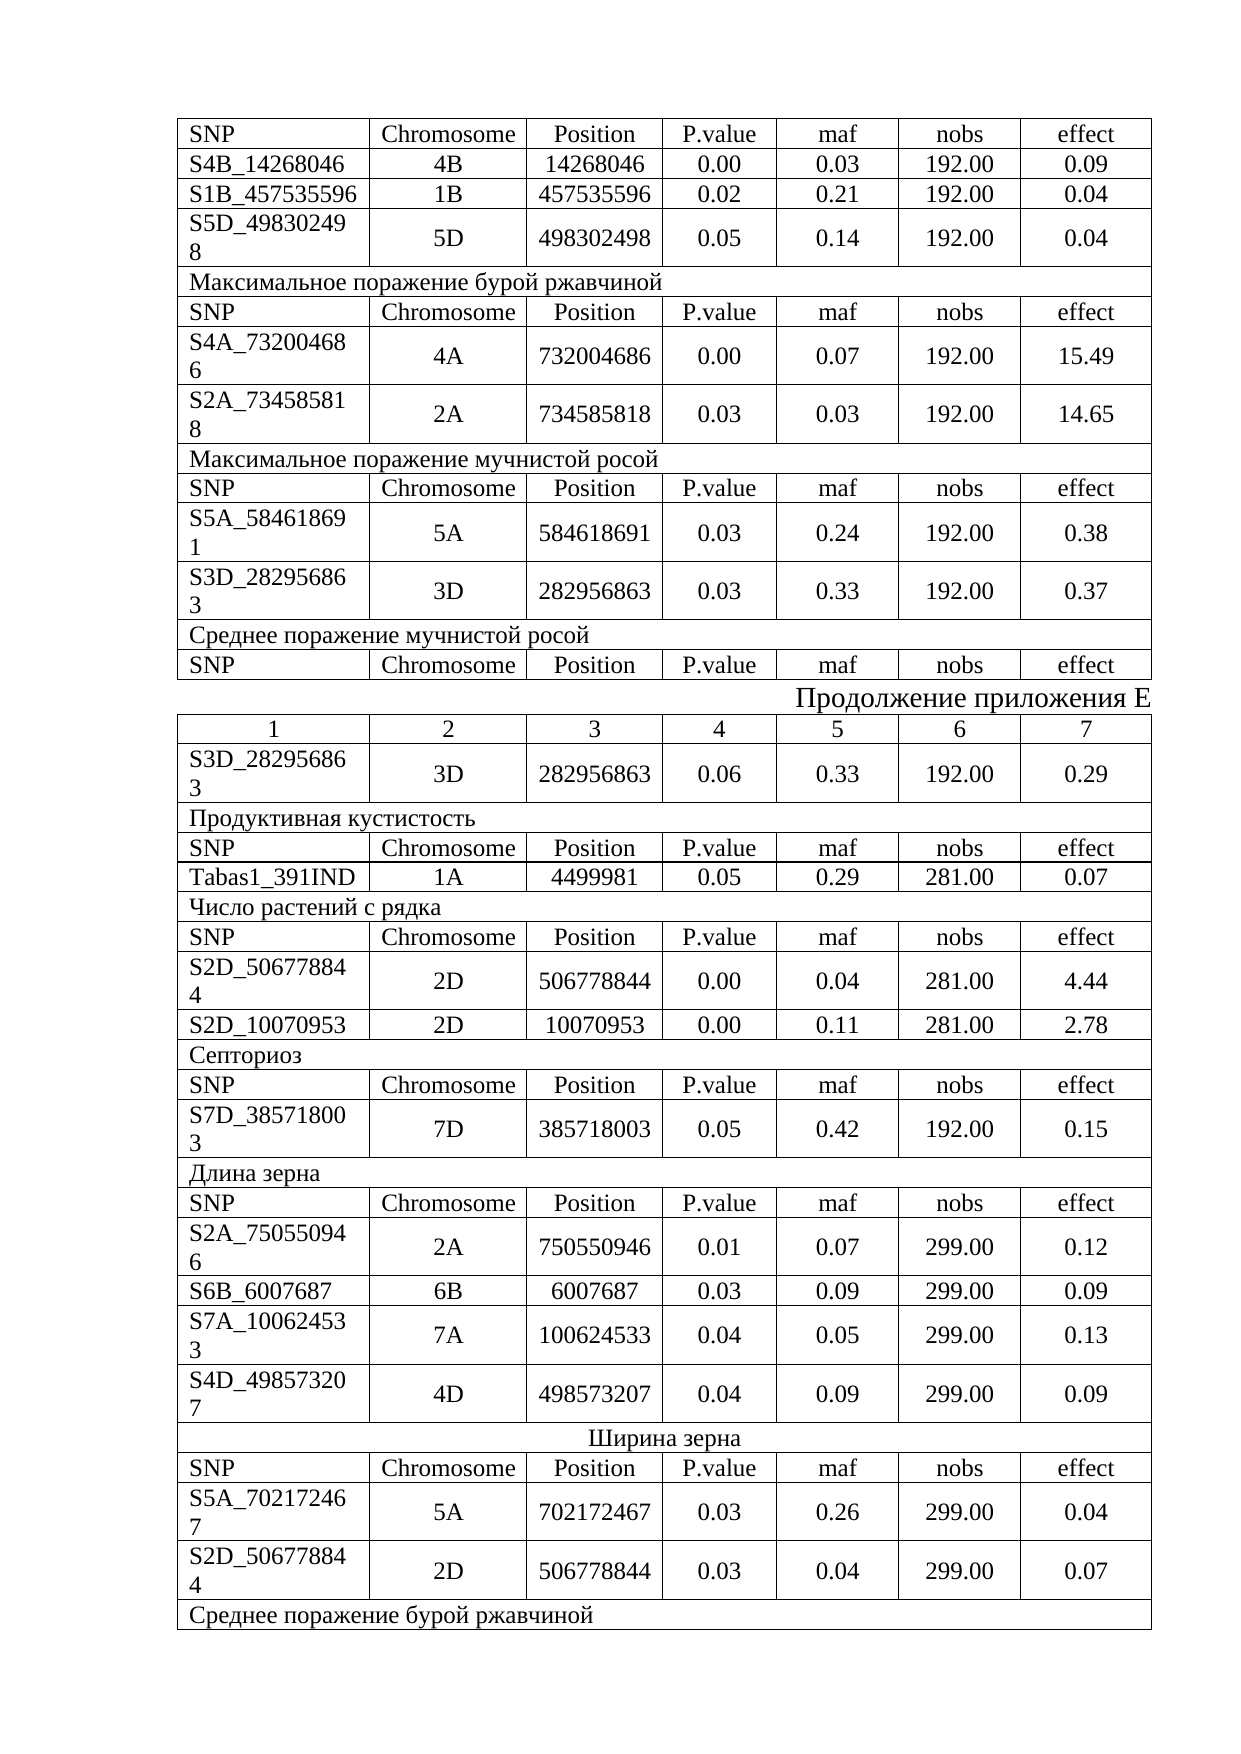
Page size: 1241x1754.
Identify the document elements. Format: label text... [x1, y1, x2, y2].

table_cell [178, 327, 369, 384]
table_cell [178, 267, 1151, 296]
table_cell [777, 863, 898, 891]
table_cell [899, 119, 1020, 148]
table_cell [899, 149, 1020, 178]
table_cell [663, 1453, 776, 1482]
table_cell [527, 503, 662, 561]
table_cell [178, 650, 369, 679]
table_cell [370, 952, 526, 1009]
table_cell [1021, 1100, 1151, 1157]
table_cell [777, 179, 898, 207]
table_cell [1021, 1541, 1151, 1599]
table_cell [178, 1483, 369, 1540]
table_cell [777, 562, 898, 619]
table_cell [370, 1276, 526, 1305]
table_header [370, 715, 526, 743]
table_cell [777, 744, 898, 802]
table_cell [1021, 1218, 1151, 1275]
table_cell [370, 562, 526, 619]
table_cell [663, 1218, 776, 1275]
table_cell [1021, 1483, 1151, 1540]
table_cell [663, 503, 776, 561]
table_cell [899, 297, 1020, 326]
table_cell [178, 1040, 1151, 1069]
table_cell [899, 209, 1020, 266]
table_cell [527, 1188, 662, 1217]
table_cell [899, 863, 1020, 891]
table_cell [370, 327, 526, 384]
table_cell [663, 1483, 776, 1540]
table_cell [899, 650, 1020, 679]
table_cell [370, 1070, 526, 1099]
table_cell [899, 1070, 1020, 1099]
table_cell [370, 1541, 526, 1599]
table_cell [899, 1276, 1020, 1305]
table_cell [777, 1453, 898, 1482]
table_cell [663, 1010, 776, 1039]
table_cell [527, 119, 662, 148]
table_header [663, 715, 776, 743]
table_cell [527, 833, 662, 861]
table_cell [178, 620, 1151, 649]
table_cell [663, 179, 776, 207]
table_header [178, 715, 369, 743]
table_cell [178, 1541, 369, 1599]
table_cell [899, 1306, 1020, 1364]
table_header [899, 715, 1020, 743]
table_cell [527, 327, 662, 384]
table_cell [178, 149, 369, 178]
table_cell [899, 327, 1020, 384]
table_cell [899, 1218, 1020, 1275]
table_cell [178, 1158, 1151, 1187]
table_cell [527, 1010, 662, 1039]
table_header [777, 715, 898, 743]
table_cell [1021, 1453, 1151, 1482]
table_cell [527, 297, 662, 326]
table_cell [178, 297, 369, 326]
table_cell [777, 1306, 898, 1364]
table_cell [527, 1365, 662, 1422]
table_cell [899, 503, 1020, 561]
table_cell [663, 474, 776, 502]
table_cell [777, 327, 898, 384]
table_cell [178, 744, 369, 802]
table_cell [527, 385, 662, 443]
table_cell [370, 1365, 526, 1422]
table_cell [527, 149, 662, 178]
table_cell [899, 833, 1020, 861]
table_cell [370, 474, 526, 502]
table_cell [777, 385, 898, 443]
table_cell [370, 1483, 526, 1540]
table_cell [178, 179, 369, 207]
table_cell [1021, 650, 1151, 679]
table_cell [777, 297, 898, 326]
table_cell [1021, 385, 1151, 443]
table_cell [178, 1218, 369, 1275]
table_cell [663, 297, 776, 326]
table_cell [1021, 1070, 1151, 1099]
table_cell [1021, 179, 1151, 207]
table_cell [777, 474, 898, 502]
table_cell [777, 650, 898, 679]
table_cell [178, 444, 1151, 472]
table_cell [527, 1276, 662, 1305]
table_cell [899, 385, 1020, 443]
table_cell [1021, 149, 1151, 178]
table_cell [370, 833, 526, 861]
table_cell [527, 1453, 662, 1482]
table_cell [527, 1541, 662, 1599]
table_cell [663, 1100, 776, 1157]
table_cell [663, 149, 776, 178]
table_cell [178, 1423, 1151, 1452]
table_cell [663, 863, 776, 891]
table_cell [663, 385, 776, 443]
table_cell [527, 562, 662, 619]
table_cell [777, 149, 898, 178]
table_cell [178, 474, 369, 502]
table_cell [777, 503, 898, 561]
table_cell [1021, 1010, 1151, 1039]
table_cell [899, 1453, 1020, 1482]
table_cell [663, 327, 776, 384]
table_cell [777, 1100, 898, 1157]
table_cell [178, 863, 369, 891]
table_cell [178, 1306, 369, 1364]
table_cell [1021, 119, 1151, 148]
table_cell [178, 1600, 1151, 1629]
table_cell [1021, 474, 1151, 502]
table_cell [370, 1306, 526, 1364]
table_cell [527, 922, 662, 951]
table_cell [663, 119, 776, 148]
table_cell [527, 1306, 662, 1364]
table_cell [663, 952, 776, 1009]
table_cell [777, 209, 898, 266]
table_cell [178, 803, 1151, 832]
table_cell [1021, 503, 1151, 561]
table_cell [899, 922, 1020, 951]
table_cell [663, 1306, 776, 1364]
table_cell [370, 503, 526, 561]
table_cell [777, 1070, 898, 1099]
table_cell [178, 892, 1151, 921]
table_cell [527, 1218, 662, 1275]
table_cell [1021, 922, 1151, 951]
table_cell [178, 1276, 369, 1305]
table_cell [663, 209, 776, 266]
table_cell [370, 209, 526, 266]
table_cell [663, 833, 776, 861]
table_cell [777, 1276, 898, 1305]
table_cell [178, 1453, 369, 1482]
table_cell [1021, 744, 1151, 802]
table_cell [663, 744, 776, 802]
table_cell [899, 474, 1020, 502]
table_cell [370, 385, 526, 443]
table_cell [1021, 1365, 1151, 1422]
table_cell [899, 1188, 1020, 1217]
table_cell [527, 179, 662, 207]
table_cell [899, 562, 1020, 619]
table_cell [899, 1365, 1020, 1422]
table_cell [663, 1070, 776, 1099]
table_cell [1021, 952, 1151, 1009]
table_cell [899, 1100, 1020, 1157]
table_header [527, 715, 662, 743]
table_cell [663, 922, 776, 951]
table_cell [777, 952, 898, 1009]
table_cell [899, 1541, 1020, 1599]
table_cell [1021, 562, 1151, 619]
table_cell SNP [178, 119, 369, 148]
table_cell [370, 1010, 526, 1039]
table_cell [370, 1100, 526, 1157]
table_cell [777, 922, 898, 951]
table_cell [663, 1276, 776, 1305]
text Продолжение приложения Е [177, 680, 1152, 713]
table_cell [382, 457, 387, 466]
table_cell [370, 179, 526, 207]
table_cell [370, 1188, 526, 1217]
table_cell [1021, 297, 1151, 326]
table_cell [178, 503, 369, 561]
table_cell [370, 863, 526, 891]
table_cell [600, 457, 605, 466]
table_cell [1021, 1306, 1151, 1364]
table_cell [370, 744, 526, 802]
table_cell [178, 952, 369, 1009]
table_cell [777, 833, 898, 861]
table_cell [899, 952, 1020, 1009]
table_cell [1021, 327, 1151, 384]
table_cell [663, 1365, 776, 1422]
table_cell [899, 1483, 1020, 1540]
table_cell Chromosome [370, 119, 526, 148]
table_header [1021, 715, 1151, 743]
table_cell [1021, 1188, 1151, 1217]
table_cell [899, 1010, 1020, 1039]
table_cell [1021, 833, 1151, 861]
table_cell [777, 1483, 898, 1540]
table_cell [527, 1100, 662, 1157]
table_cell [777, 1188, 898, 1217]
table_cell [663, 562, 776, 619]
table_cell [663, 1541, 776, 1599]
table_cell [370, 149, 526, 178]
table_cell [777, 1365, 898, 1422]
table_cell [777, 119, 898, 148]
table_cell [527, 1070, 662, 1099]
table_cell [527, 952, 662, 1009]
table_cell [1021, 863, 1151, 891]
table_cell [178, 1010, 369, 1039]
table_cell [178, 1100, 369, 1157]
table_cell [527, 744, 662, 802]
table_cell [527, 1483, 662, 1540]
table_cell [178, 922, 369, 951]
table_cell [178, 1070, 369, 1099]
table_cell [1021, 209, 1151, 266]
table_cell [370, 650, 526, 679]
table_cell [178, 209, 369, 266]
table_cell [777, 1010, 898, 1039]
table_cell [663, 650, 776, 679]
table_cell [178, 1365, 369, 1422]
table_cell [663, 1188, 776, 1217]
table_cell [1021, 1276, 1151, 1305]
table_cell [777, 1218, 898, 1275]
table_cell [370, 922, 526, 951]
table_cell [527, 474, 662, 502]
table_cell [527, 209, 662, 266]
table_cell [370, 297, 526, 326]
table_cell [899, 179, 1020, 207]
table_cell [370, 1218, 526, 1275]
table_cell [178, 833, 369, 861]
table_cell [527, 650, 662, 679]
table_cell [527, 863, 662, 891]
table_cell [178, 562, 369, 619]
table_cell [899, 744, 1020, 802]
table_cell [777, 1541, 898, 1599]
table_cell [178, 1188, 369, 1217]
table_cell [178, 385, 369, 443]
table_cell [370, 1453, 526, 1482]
